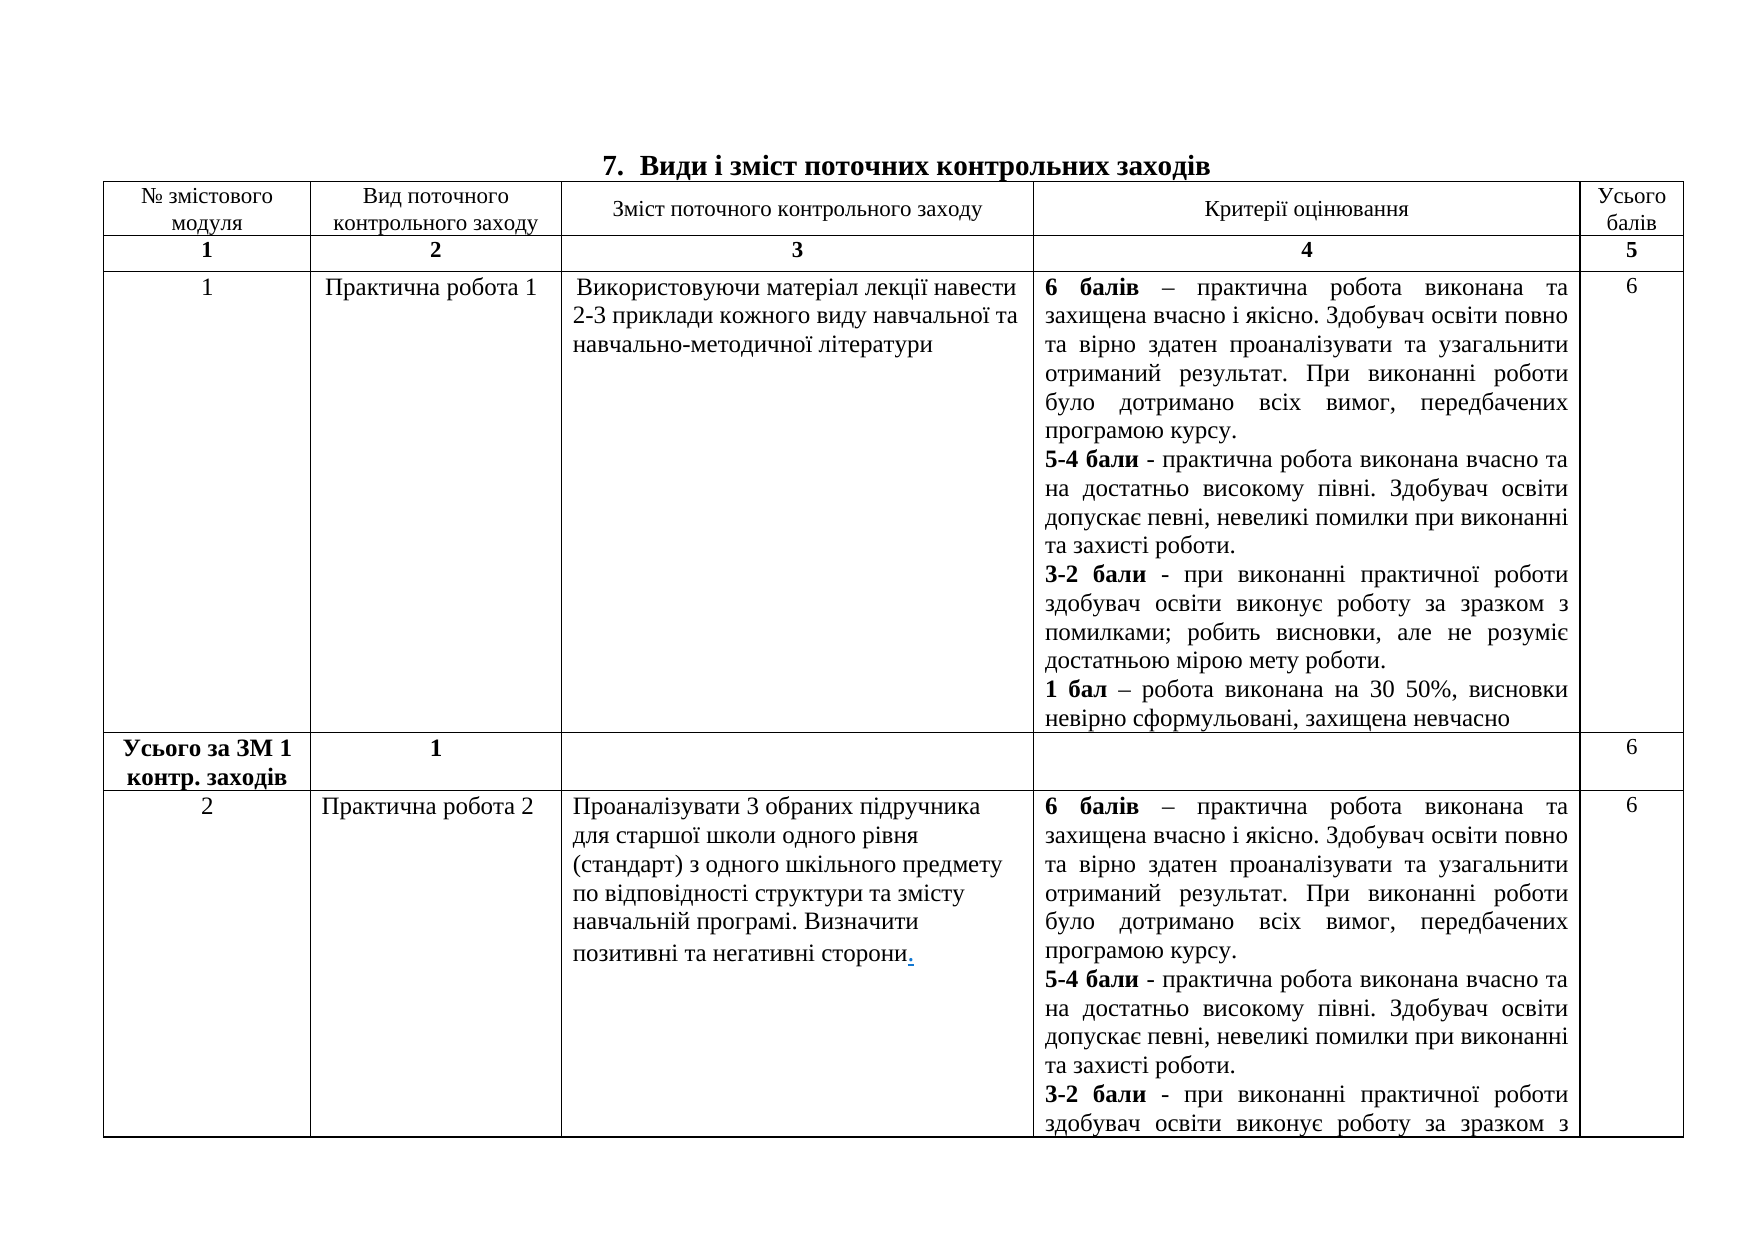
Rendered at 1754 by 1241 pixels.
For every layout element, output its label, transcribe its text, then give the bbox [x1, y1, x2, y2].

table_cell 3 [562, 236, 1033, 271]
table_header Вид поточного контрольного заходу [311, 182, 561, 235]
table_cell Практична робота 2 [311, 791, 561, 1136]
table_cell 6 [1581, 272, 1683, 732]
table_cell 2 [311, 236, 561, 271]
table_header Критерії оцінювання [1034, 182, 1579, 235]
table_header № змістового модуля [104, 182, 310, 235]
table_cell 6 [1581, 733, 1683, 790]
table_cell 4 [1034, 236, 1579, 271]
table_cell 5 [1581, 236, 1683, 271]
table_cell Практична робота 1 [311, 272, 561, 732]
table_cell Усього за ЗМ 1 контр. заходів [104, 733, 310, 790]
table_cell 2 [104, 791, 310, 1136]
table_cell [1034, 791, 1579, 1136]
table_cell 1 [104, 236, 310, 271]
table_cell 1 [104, 272, 310, 732]
table_cell 1 [311, 733, 561, 790]
table_cell [1034, 733, 1579, 790]
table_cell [562, 791, 1033, 1136]
table_cell [562, 733, 1033, 790]
table_cell 6 [1581, 791, 1683, 1136]
table_cell Використовуючи матеріал лекції навести 2-3 приклади кожного виду навчальної та навчально-методичної літератури [562, 272, 1033, 732]
table_header Усього балів [1581, 182, 1683, 235]
list Види і зміст поточних контрольних заходів [148, 148, 1665, 181]
table_header Зміст поточного контрольного заходу [562, 182, 1033, 235]
